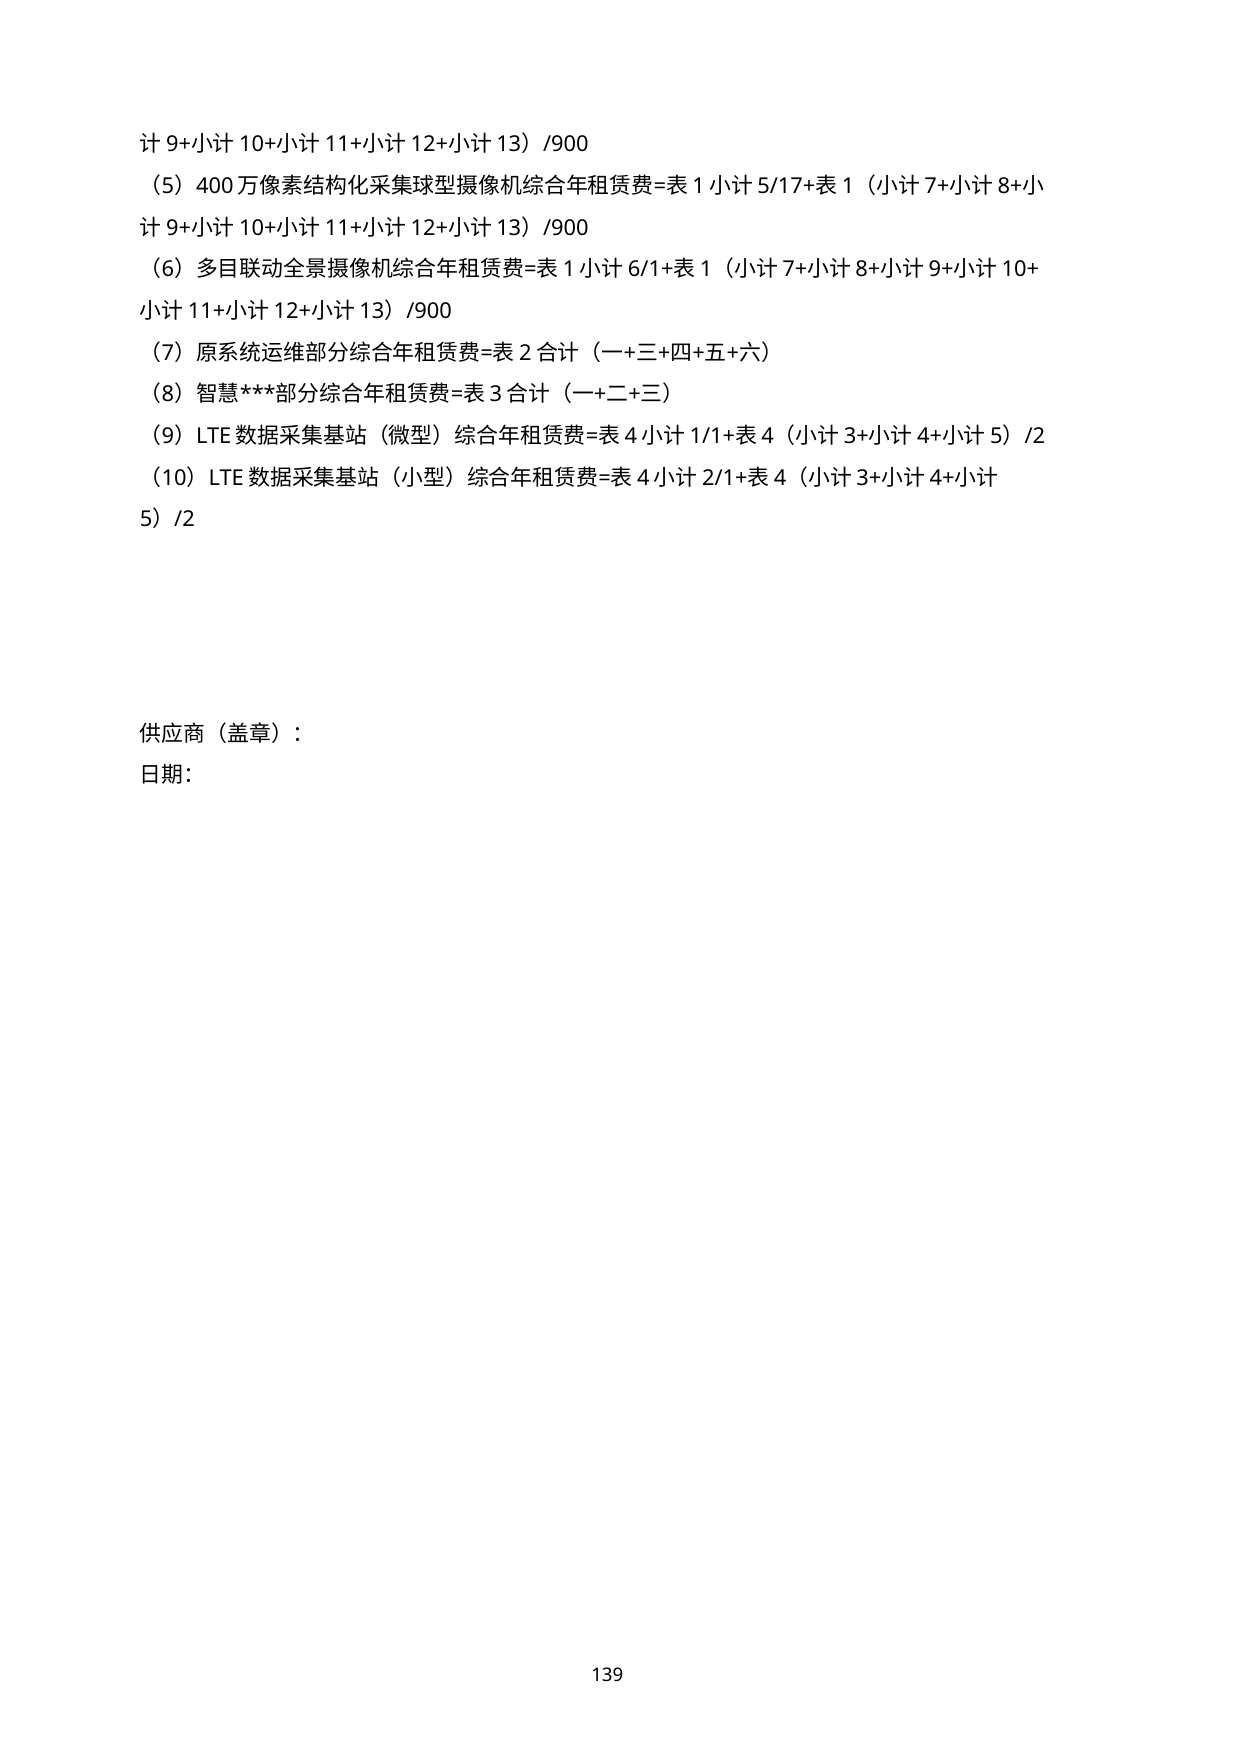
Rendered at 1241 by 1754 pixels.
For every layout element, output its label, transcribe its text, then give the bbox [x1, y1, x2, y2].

text （6）多目联动全景摄像机综合年租赁费=表1小计6/1+表1（小计7+小计8+小计9+小计10+小计11+小计12+小计13）/900 [139, 243, 1053, 327]
text 供应商（盖章）： [139, 708, 1075, 749]
text （9）LTE数据采集基站（微型）综合年租赁费=表4小计1/1+表4（小计3+小计4+小计5）/2 [139, 410, 1053, 452]
text （7）原系统运维部分综合年租赁费=表2合计（一+三+四+五+六） [139, 327, 1053, 368]
text 日期： [139, 749, 1075, 791]
text （8）智慧***部分综合年租赁费=表3合计（一+二+三） [139, 368, 1053, 410]
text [139, 118, 1053, 160]
text （10）LTE数据采集基站（小型）综合年租赁费=表4小计2/1+表4（小计3+小计4+小计5）/2 [139, 452, 1053, 535]
text （5）400万像素结构化采集球型摄像机综合年租赁费=表1小计5/17+表1（小计7+小计8+小计9+小计10+小计11+小计12+小计13）/900 [139, 160, 1053, 243]
